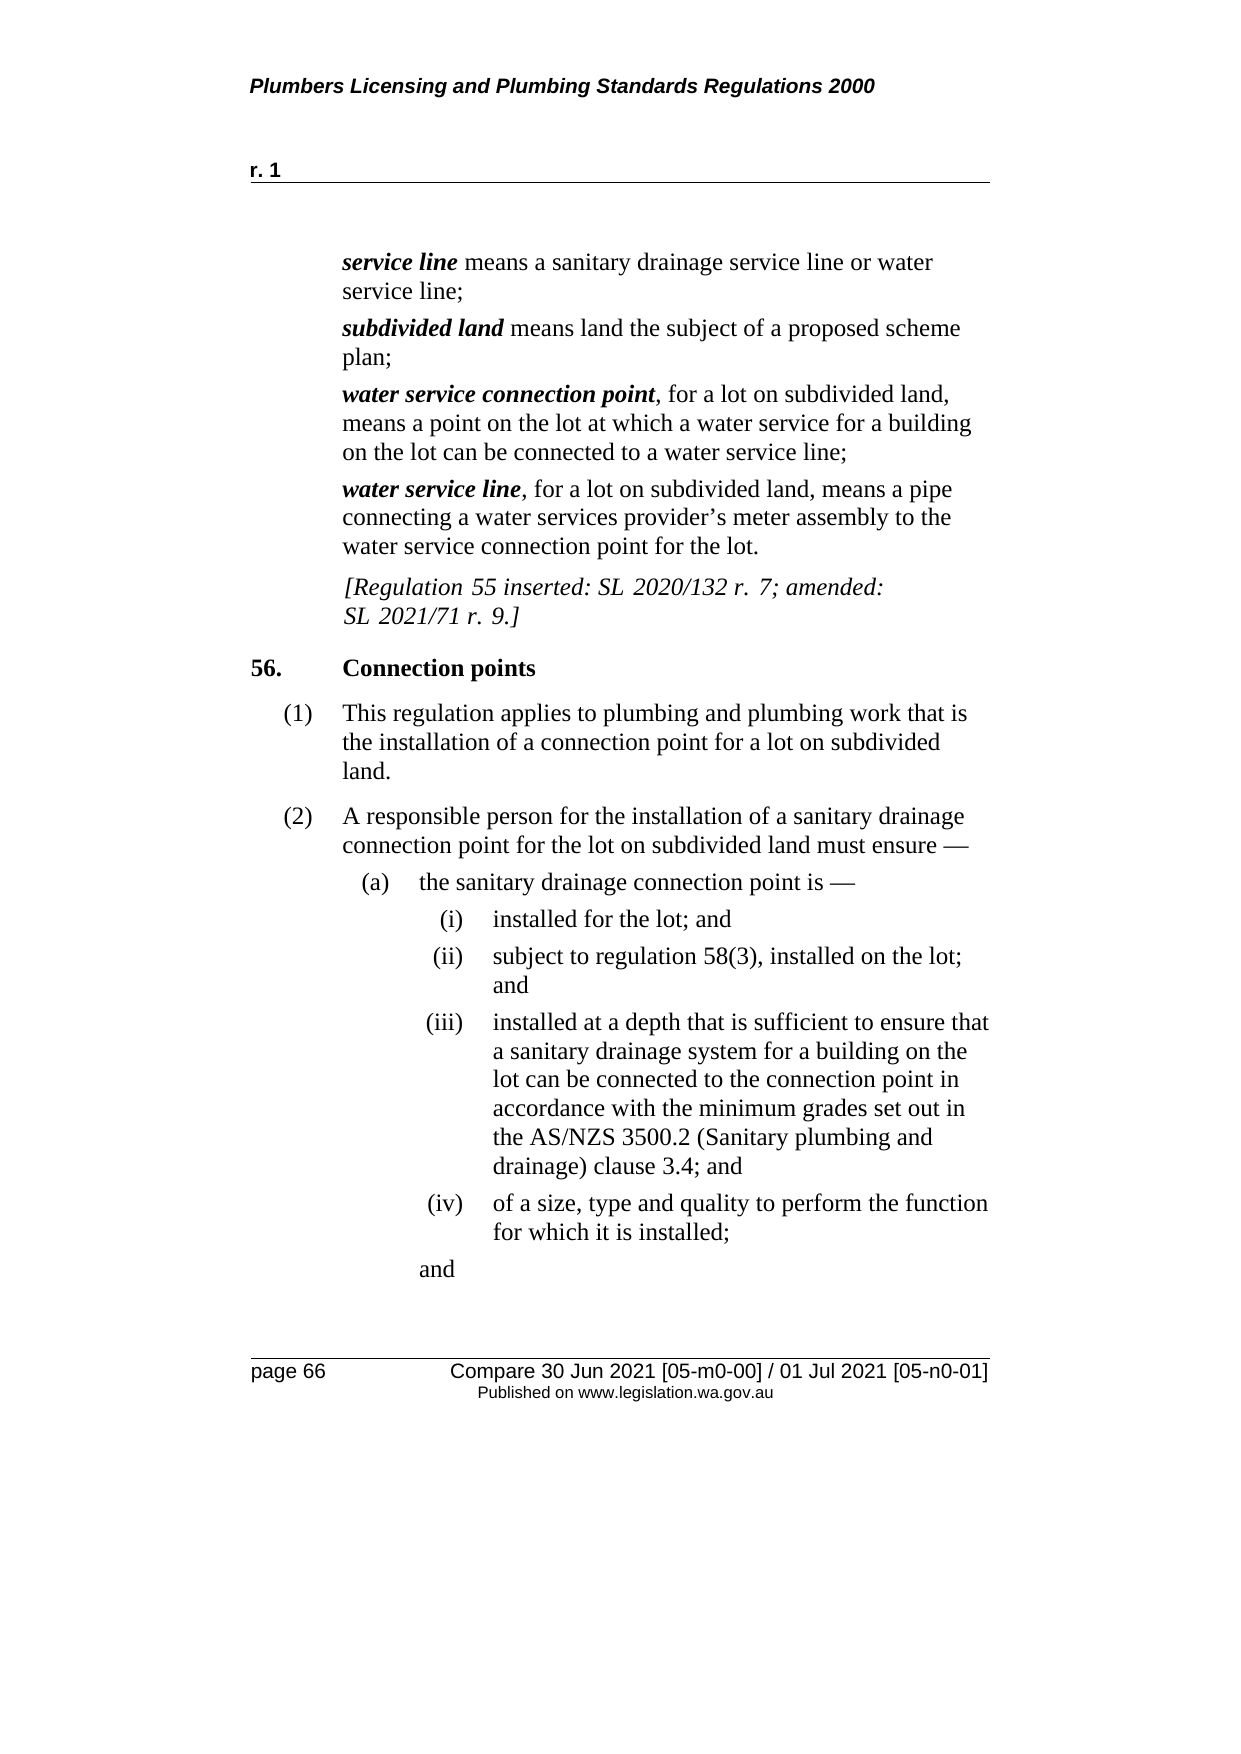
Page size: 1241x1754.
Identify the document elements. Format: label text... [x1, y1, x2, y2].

text (iii) installed at a depth that is sufficient to ensure that a sanitary drainage system for a building on the lot can be connected to the connection point in accordance with the minimum grades set out in the AS/NZS 3500.2 (Sanitary plumbing and drainage) clause 3.4; and [251, 1007, 990, 1179]
text water service line, for a lot on subdivided land, means a pipe connecting a water services provider’s meter assembly to the water service connection point for the lot. [251, 474, 990, 560]
text (iv) of a size, type and quality to perform the function for which it is installed; [251, 1188, 990, 1245]
text (ii) subject to regulation 58(3), installed on the lot; and [251, 941, 990, 999]
text and [251, 1254, 990, 1282]
text (a) the sanitary drainage connection point is — [251, 867, 990, 896]
text (2) A responsible person for the installation of a sanitary drainage connection point for the lot on subdivided land must ensure — [251, 801, 990, 859]
text subdivided land means land the subject of a proposed scheme plan; [251, 313, 990, 371]
text (1) This regulation applies to plumbing and plumbing work that is the installation of a connection point for a lot on subdivided land. [251, 698, 990, 784]
text service line means a sanitary drainage service line or water service line; [251, 247, 990, 305]
text (i) installed for the lot; and [251, 904, 990, 933]
subtitle 56. Connection points [251, 653, 990, 682]
text [Regulation 55 inserted: SL 2020/132 r. 7; amended: SL 2021/71 r. 9.] [251, 572, 990, 630]
text water service connection point, for a lot on subdivided land, means a point on the lot at which a water service for a building on the lot can be connected to a water service line; [251, 379, 990, 465]
